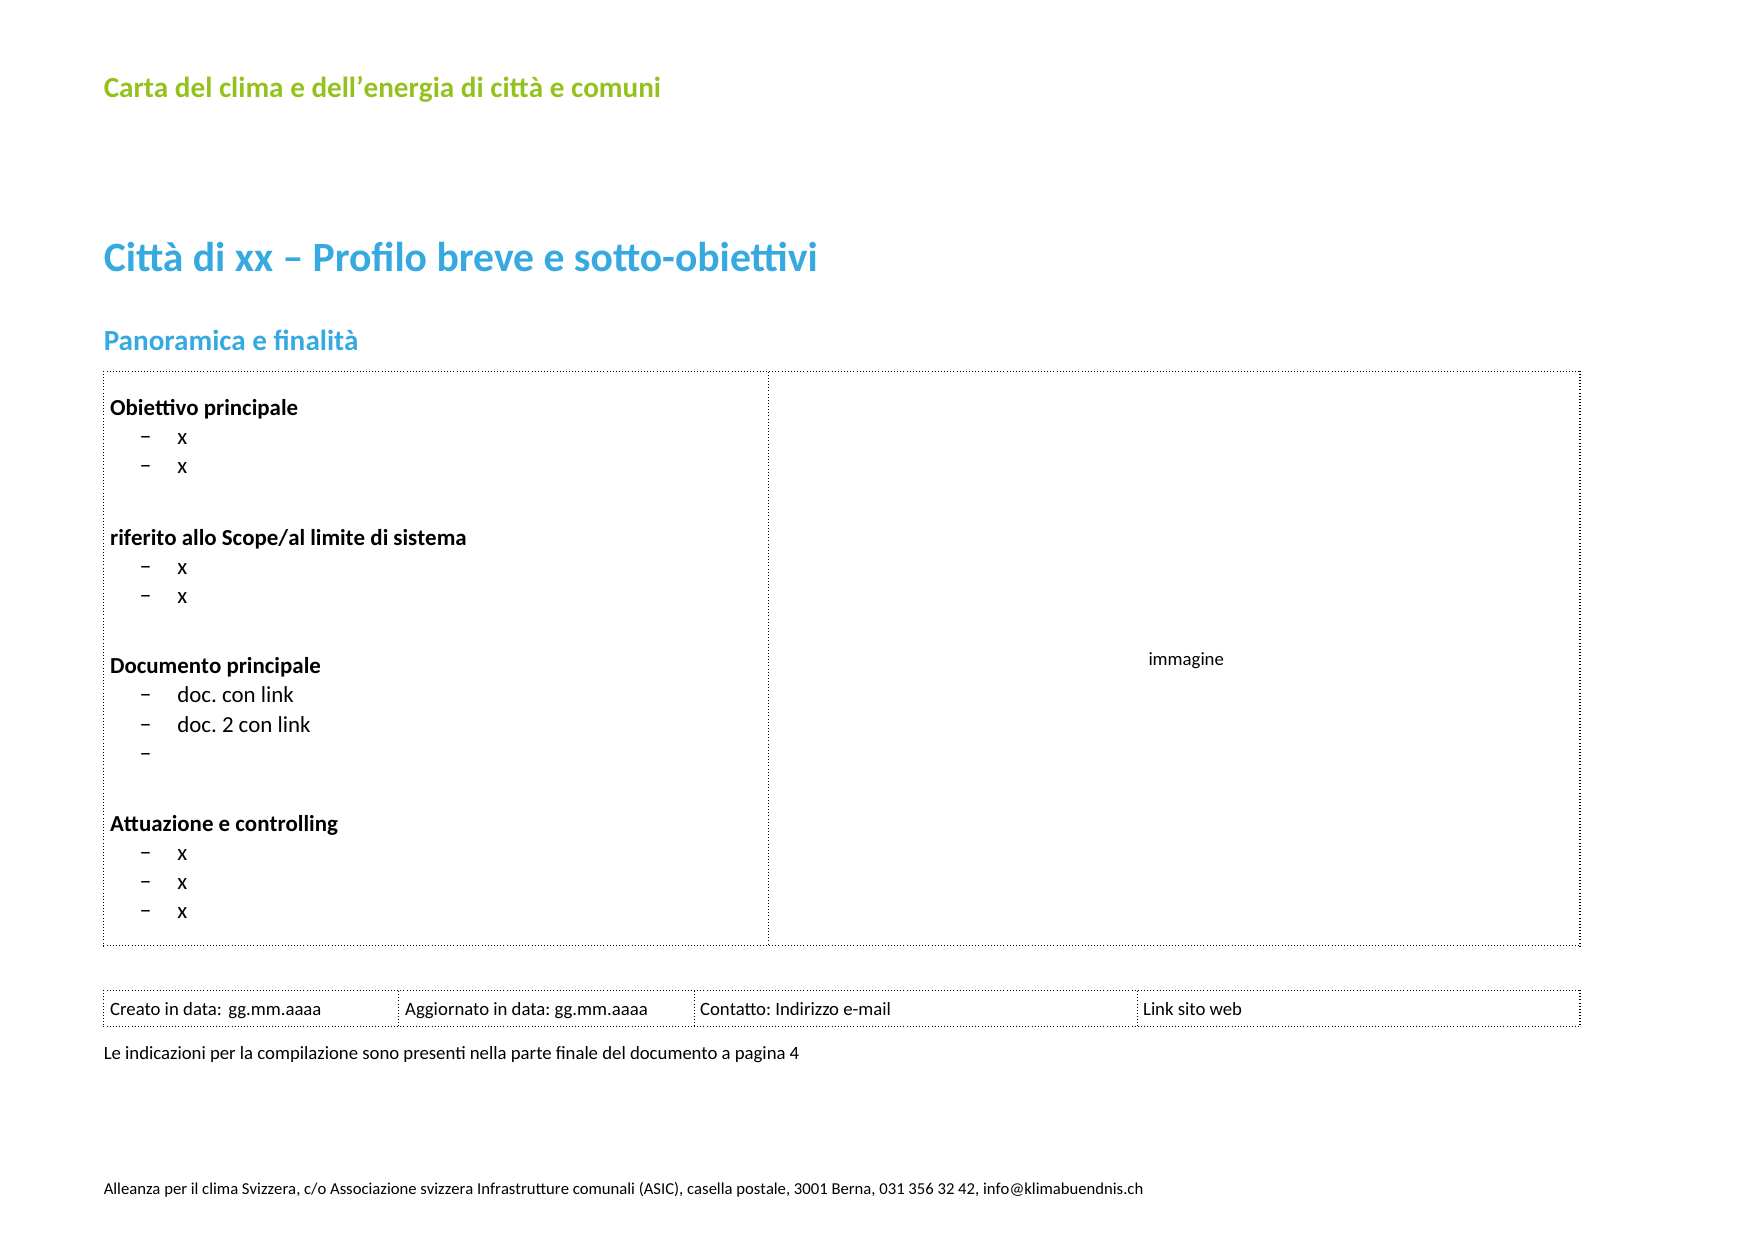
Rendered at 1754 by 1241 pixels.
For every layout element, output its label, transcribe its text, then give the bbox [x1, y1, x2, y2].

table_header Aggiornato in data: gg.mm.aaaa [399, 990, 694, 1026]
table_cell Attuazione e controlling x x x [104, 788, 768, 945]
table_header Link sito web [1137, 990, 1580, 1026]
table_header Obiettivo principale x x [104, 371, 768, 500]
table_header immagine [769, 371, 1580, 945]
table_header Creato in data: gg.mm.aaaa [104, 990, 399, 1026]
text Le indicazioni per la compilazione sono presenti nella parte finale del documento a pagina 4 [103, 1041, 1577, 1064]
subtitle Panoramica e finalità [103, 327, 1577, 356]
table_cell riferito allo Scope/al limite di sistema x x [104, 500, 768, 630]
table_header Contatto: Indirizzo e-mail [694, 990, 1137, 1026]
text Città di xx – Profilo breve e sotto-obiettivi [103, 248, 1577, 277]
table_cell Documento principale doc. con link doc. 2 con link [104, 630, 768, 787]
